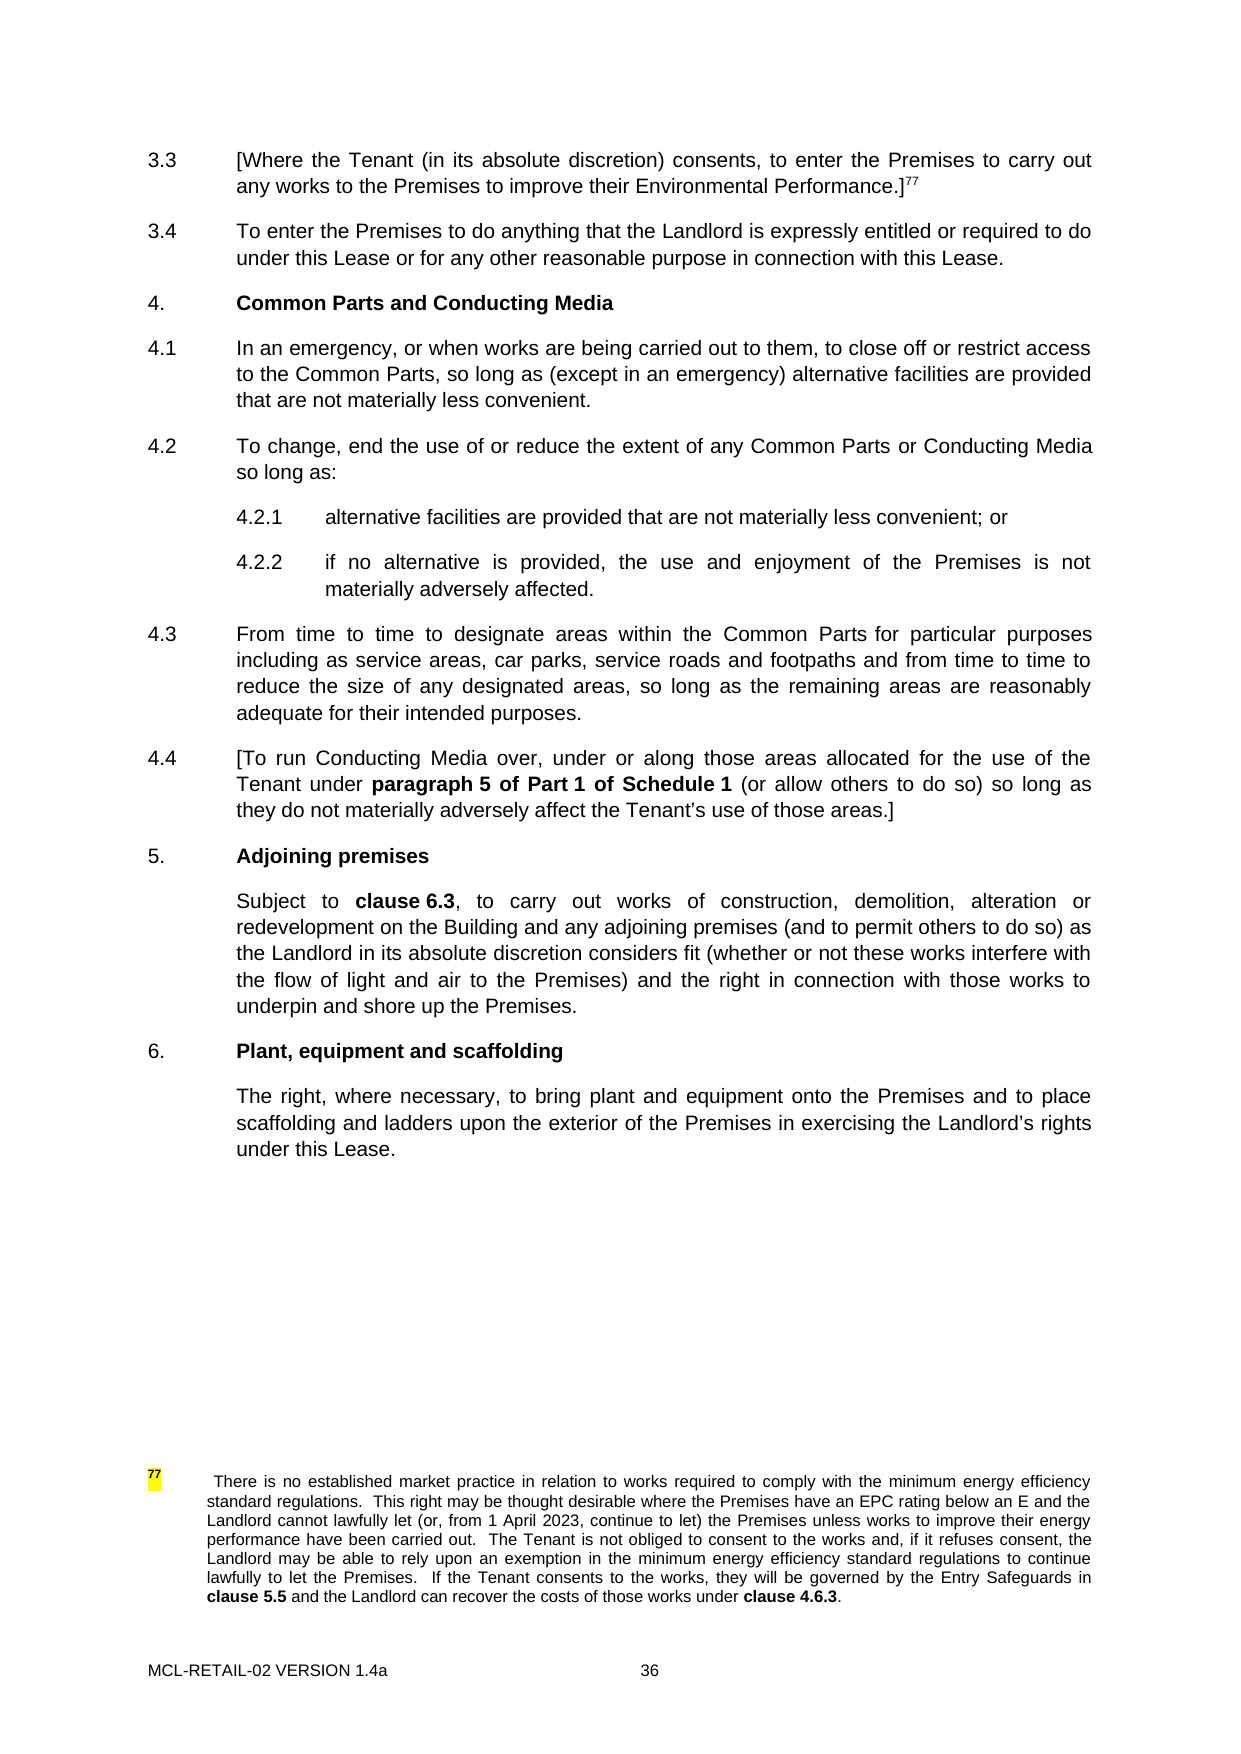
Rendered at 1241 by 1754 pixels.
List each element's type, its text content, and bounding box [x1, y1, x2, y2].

text To change, end the use of or reduce the extent of any Common Parts or Conducting Media so long as: [148, 433, 1093, 484]
text if no alternative is provided, the use and enjoyment of the Premises is not materially adversely affected. [236, 550, 1093, 600]
text The right, where necessary, to bring plant and equipment onto the Premises and to place scaffolding and ladders upon the exterior of the Premises in exercising the Landlord’s rights under this Lease. [236, 1084, 1093, 1161]
text [To run Conducting Media over, under or along those areas allocated for the use of the Tenant under paragraph 5 of Part 1 of Schedule 1 (or allow others to do so) so long as they do not materially adversely affect the Tenant’s use of those areas.] [148, 746, 1093, 822]
text To enter the Premises to do anything that the Landlord is expressly entitled or required to do under this Lease or for any other reasonable purpose in connection with this Lease. [148, 219, 1093, 269]
text Subject to clause 6.3, to carry out works of construction, demolition, alteration or redevelopment on the Building and any adjoining premises (and to permit others to do so) as the Landlord in its absolute discretion considers fit (whether or not these works interfere with the flow of light and air to the Premises) and the right in connection with those works to underpin and shore up the Premises. [236, 888, 1093, 1018]
text alternative facilities are provided that are not materially less convenient; or [236, 505, 1093, 529]
text From time to time to designate areas within the Common Parts for particular purposes including as service areas, car parks, service roads and footpaths and from time to time to reduce the size of any designated areas, so long as the remaining areas are reasonably adequate for their intended purposes. [148, 621, 1093, 724]
text Plant, equipment and scaffolding [148, 1039, 1093, 1063]
text [Where the Tenant (in its absolute discretion) consents, to enter the Premises to carry out any works to the Premises to improve their Environmental Performance.] [148, 148, 1093, 198]
text Adjoining premises [148, 843, 1093, 867]
text Common Parts and Conducting Media [148, 291, 1093, 314]
text In an emergency, or when works are being carried out to them, to close off or restrict access to the Common Parts, so long as (except in an emergency) alternative facilities are provided that are not materially less convenient. [148, 336, 1093, 412]
